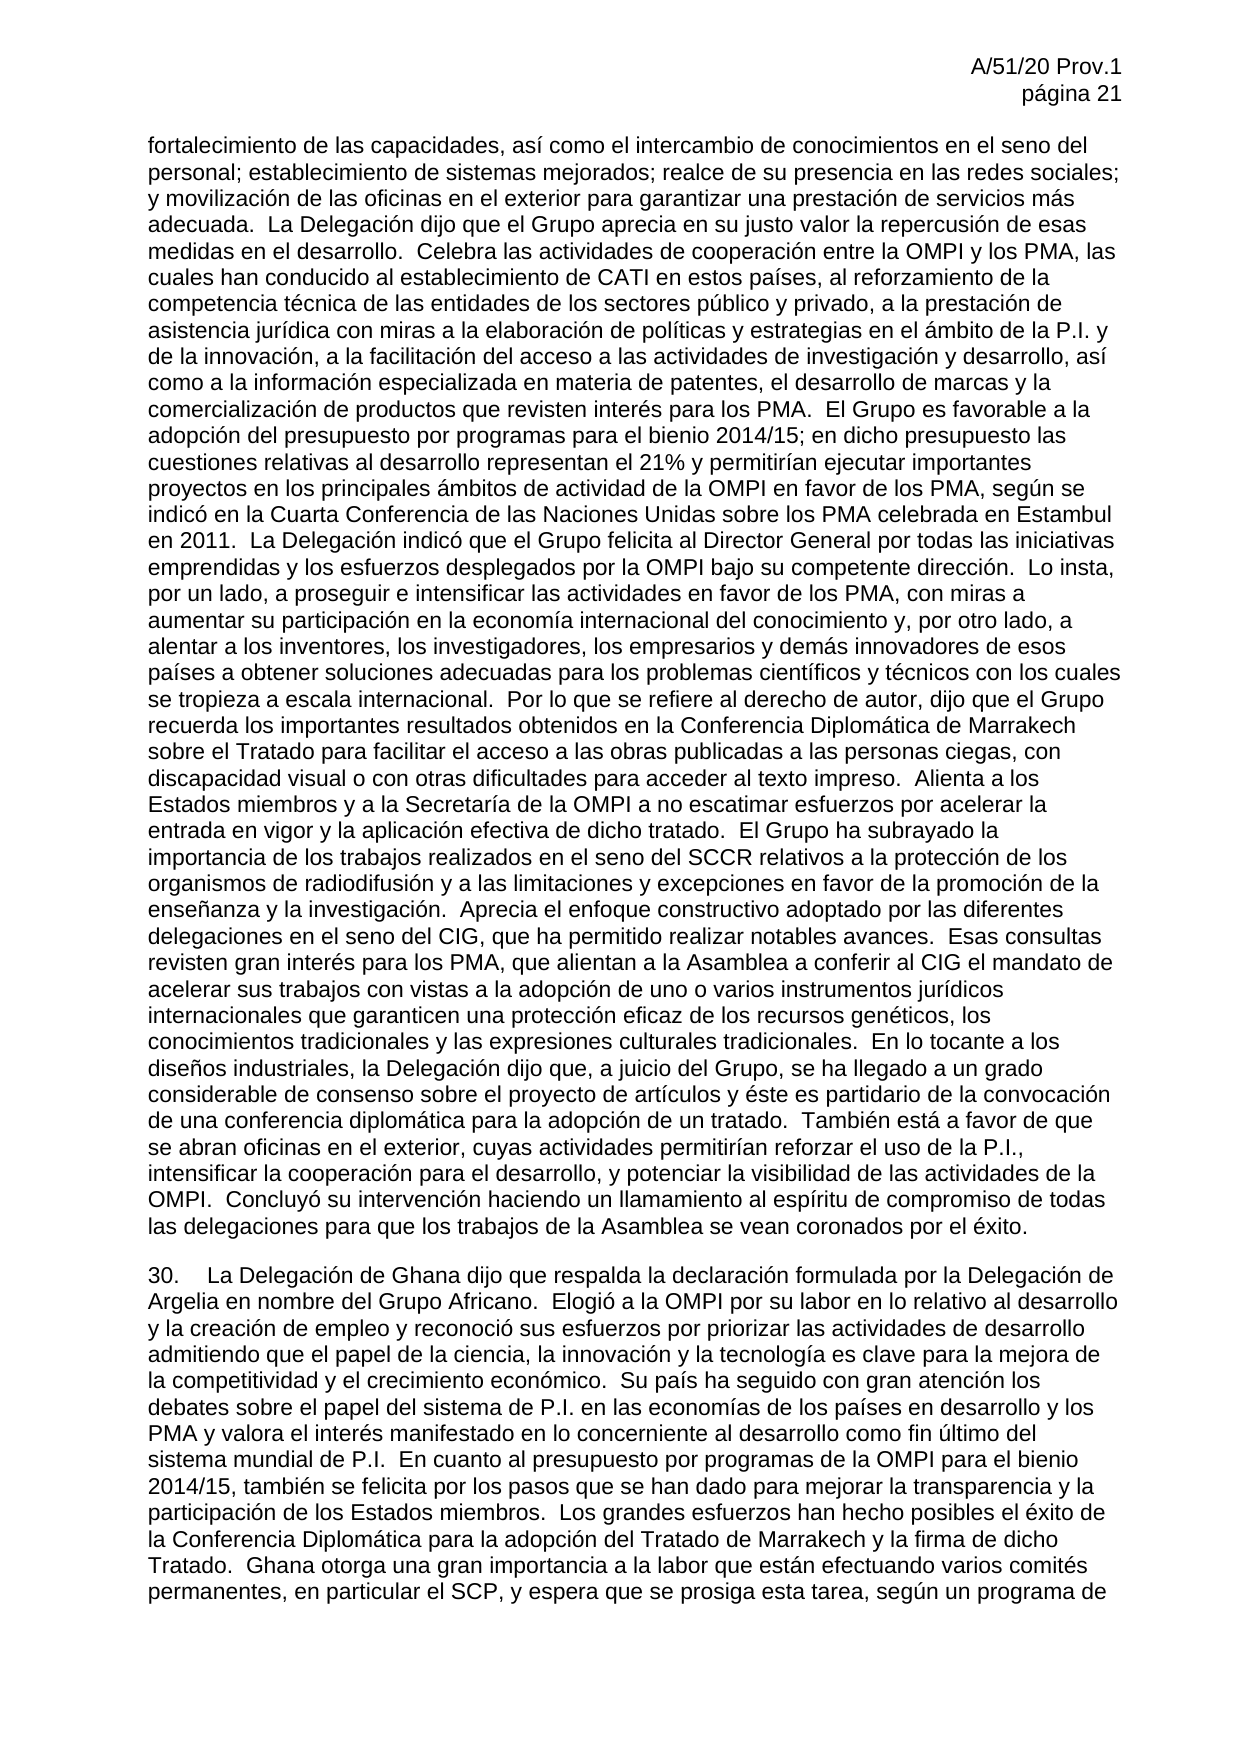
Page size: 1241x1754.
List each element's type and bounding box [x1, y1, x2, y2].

text [148, 1262, 1122, 1604]
text [148, 132, 1122, 1239]
